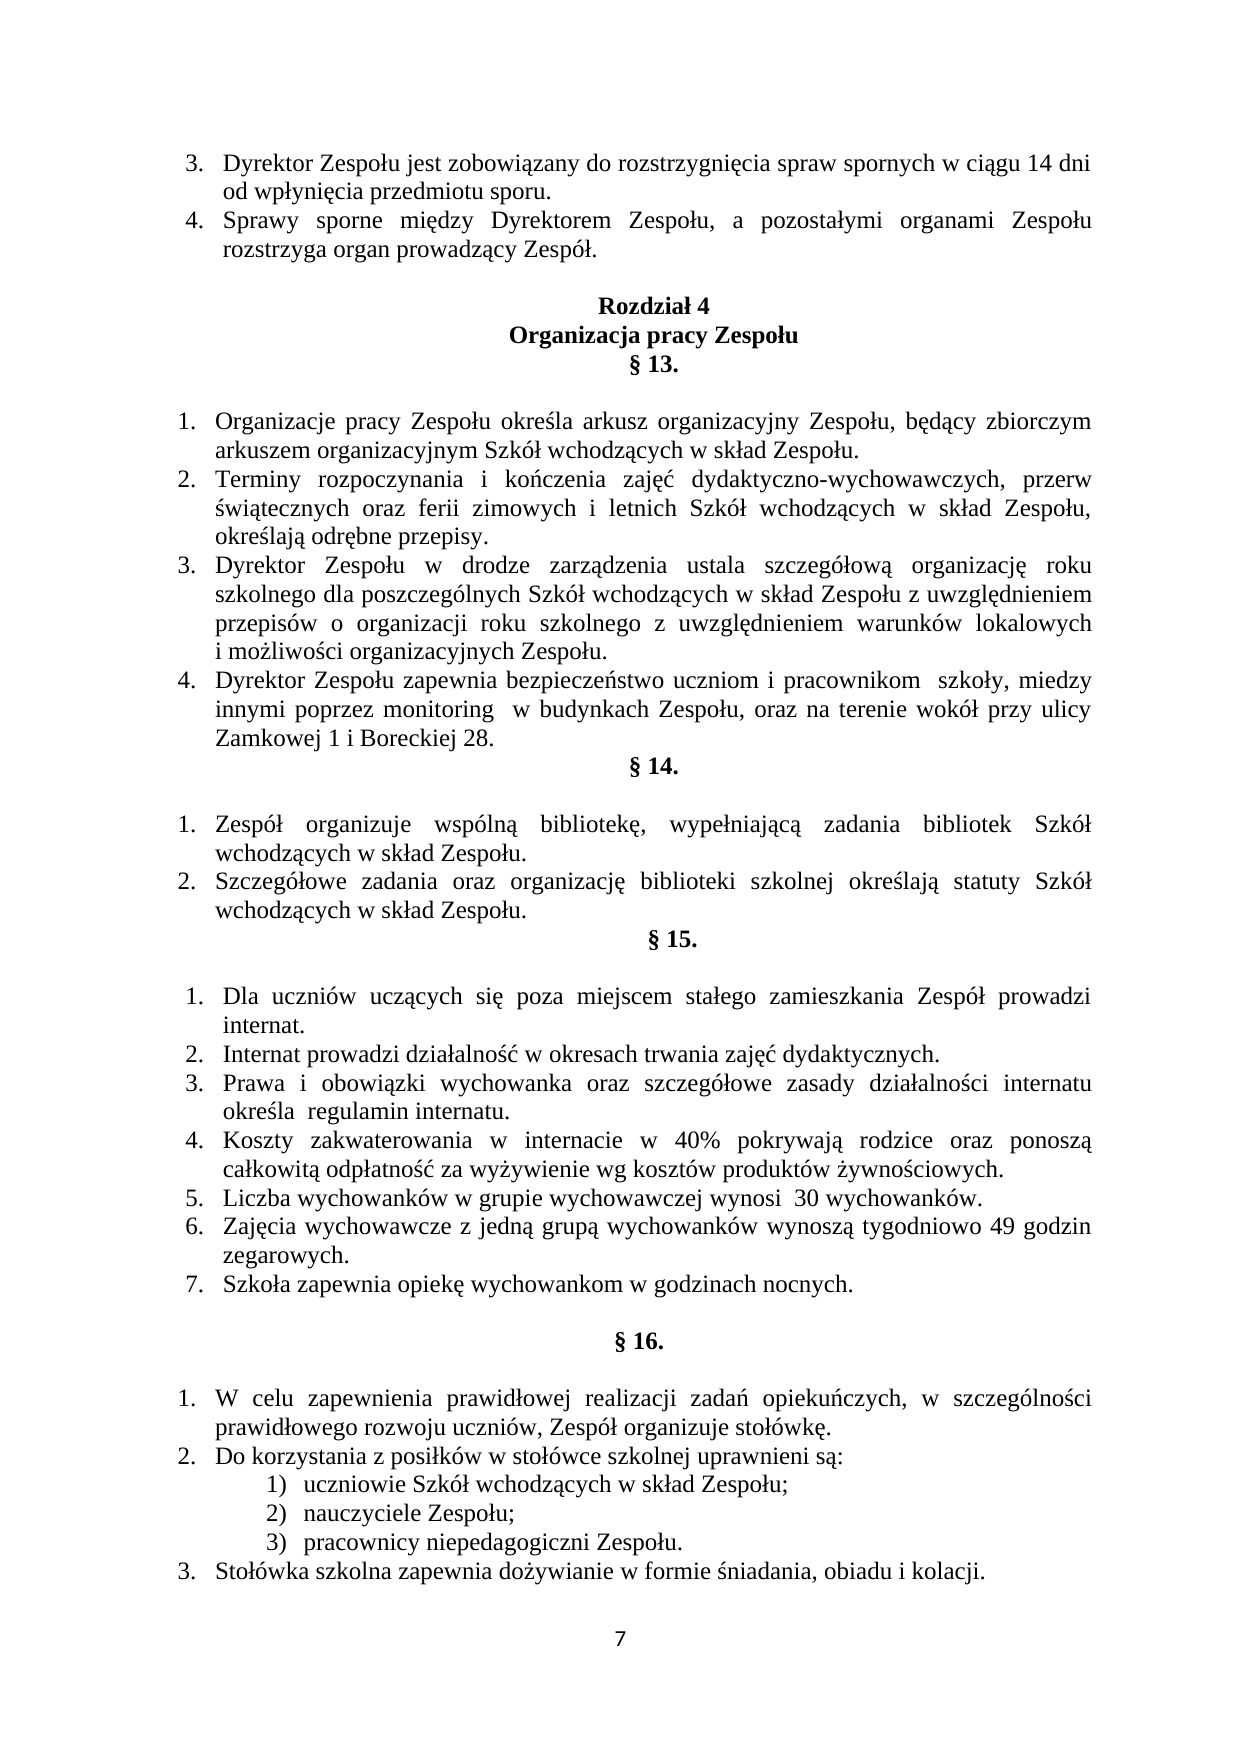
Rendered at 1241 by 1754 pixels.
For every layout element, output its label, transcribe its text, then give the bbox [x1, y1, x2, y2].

list nauczyciele Zespołu; [266, 1498, 1092, 1527]
list Dyrektor Zespołu jest zobowiązany do rozstrzygnięcia spraw spornych w ciągu 14 dni od wpłynięcia przedmiotu sporu. [185, 148, 1092, 205]
list Szkoła zapewnia opiekę wychowankom w godzinach nocnych. [185, 1269, 1092, 1298]
list Koszty zakwaterowania w internacie w 40% pokrywają rodzice oraz ponoszą całkowitą odpłatność za wyżywienie wg kosztów produktów żywnościowych. [185, 1125, 1092, 1183]
list Prawa i obowiązki wychowanka oraz szczegółowe zasady działalności internatu określa regulamin internatu. [185, 1068, 1092, 1125]
list uczniowie Szkół wchodzących w skład Zespołu; [266, 1469, 1092, 1498]
list Rozdział 4 [215, 291, 1092, 320]
list Internat prowadzi działalność w okresach trwania zajęć dydaktycznych. [185, 1039, 1092, 1068]
list Do korzystania z posiłków w stołówce szkolnej uprawnieni są: [177, 1441, 1092, 1469]
list Zespół organizuje wspólną bibliotekę, wypełniającą zadania bibliotek Szkół wchodzących w skład Zespołu. [177, 809, 1092, 866]
list Organizacje pracy Zespołu określa arkusz organizacyjny Zespołu, będący zbiorczym arkuszem organizacyjnym Szkół wchodzących w skład Zespołu. [177, 406, 1092, 464]
text § 16. [185, 1326, 1092, 1354]
list Dyrektor Zespołu w drodze zarządzenia ustala szczegółową organizację roku szkolnego dla poszczególnych Szkół wchodzących w skład Zespołu z uwzględnieniem przepisów o organizacji roku szkolnego z uwzględnieniem warunków lokalowych i możliwości organizacyjnych Zespołu. [177, 550, 1092, 665]
list Sprawy sporne między Dyrektorem Zespołu, a pozostałymi organami Zespołu rozstrzyga organ prowadzący Zespół. [185, 205, 1092, 263]
list Szczegółowe zadania oraz organizację biblioteki szkolnej określają statuty Szkół wchodzących w skład Zespołu. [177, 866, 1092, 924]
list W celu zapewnienia prawidłowej realizacji zadań opiekuńczych, w szczególności prawidłowego rozwoju uczniów, Zespół organizuje stołówkę. [177, 1383, 1092, 1441]
list Terminy rozpoczynania i kończenia zajęć dydaktyczno-wychowawczych, przerw świątecznych oraz ferii zimowych i letnich Szkół wchodzących w skład Zespołu, określają odrębne przepisy. [177, 464, 1092, 550]
list § 15. [252, 924, 1092, 953]
list pracownicy niepedagogiczni Zespołu. [266, 1527, 1092, 1556]
list Organizacja pracy Zespołu [215, 320, 1092, 349]
list § 13. [215, 349, 1092, 378]
list Dla uczniów uczących się poza miejscem stałego zamieszkania Zespół prowadzi internat. [185, 981, 1092, 1039]
list Dyrektor Zespołu zapewnia bezpieczeństwo uczniom i pracownikom szkoły, miedzy innymi poprzez monitoring w budynkach Zespołu, oraz na terenie wokół przy ulicy Zamkowej 1 i Boreckiej 28. [177, 665, 1092, 751]
list Zajęcia wychowawcze z jedną grupą wychowanków wynoszą tygodniowo 49 godzin zegarowych. [185, 1211, 1092, 1269]
list § 14. [215, 751, 1092, 780]
list Liczba wychowanków w grupie wychowawczej wynosi 30 wychowanków. [185, 1183, 1092, 1211]
list Stołówka szkolna zapewnia dożywianie w formie śniadania, obiadu i kolacji. [177, 1556, 1092, 1584]
